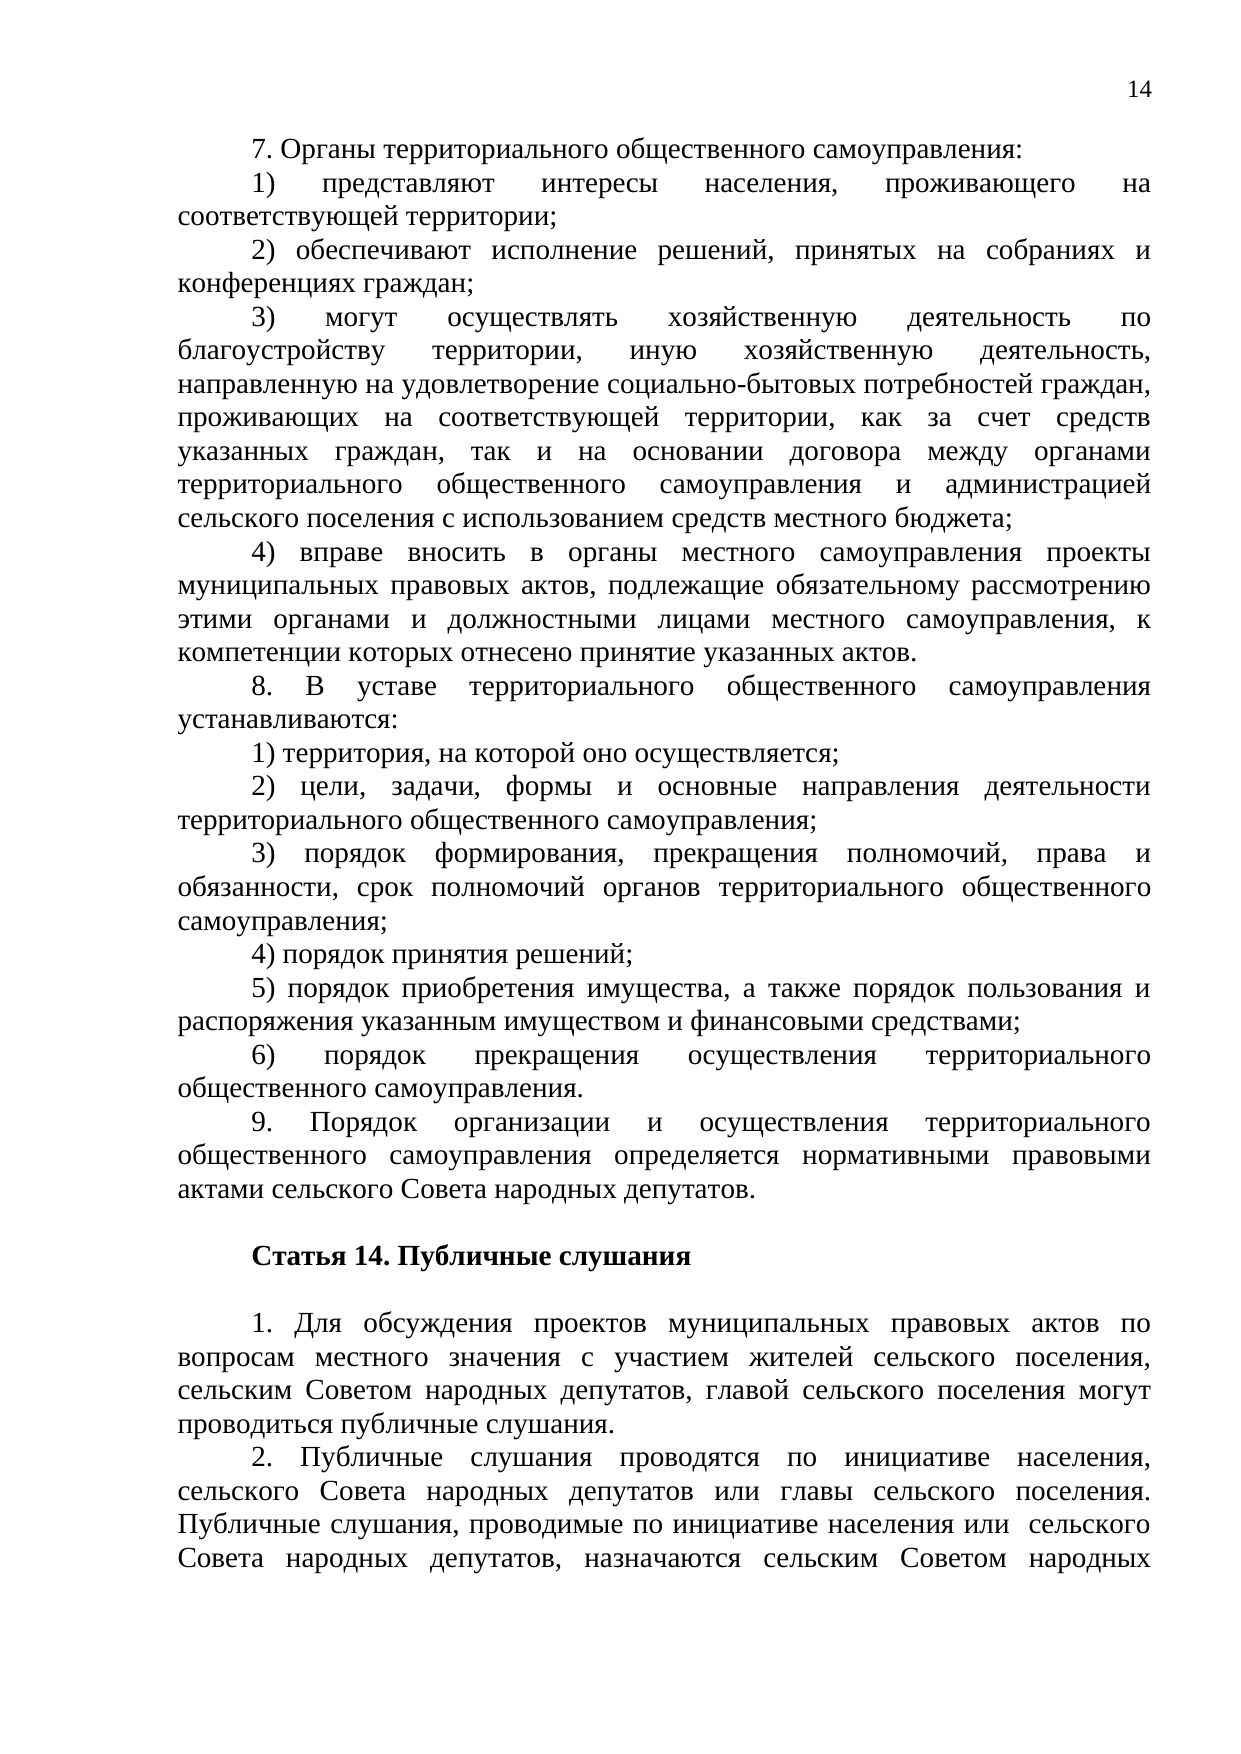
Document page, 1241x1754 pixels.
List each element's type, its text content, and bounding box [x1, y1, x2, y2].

text 1) территория, на которой оно осуществляется; [177, 735, 1152, 768]
text 1. Для обсуждения проектов муниципальных правовых актов по вопросам местного значения с участием жителей сельского поселения, сельским Советом народных депутатов, главой сельского поселения могут проводиться публичные слушания. [177, 1305, 1152, 1439]
text 5) порядок приобретения имущества, а также порядок пользования и распоряжения указанным имуществом и финансовыми средствами; [177, 970, 1152, 1037]
text 8. В уставе территориального общественного самоуправления устанавливаются: [177, 668, 1152, 735]
text 1) представляют интересы населения, проживающего на соответствующей территории; [177, 165, 1152, 232]
text 4) порядок принятия решений; [177, 936, 1152, 970]
text 7. Органы территориального общественного самоуправления: [177, 131, 1152, 165]
text 3) могут осуществлять хозяйственную деятельность по благоустройству территории, иную хозяйственную деятельность, направленную на удовлетворение социально-бытовых потребностей граждан, проживающих на соответствующей территории, как за счет средств указанных граждан, так и на основании договора между органами территориального общественного самоуправления и администрацией сельского поселения с использованием средств местного бюджета; [177, 299, 1152, 534]
text Статья 14. Публичные слушания [177, 1238, 1152, 1272]
text 4) вправе вносить в органы местного самоуправления проекты муниципальных правовых актов, подлежащие обязательному рассмотрению этими органами и должностными лицами местного самоуправления, к компетенции которых отнесено принятие указанных актов. [177, 534, 1152, 668]
text 2) цели, задачи, формы и основные направления деятельности территориального общественного самоуправления; [177, 768, 1152, 836]
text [177, 1439, 1152, 1573]
text 6) порядок прекращения осуществления территориального общественного самоуправления. [177, 1037, 1152, 1104]
text 3) порядок формирования, прекращения полномочий, права и обязанности, срок полномочий органов территориального общественного самоуправления; [177, 836, 1152, 936]
text 2) обеспечивают исполнение решений, принятых на собраниях и конференциях граждан; [177, 232, 1152, 299]
text 9. Порядок организации и осуществления территориального общественного самоуправления определяется нормативными правовыми актами сельского Совета народных депутатов. [177, 1104, 1152, 1204]
